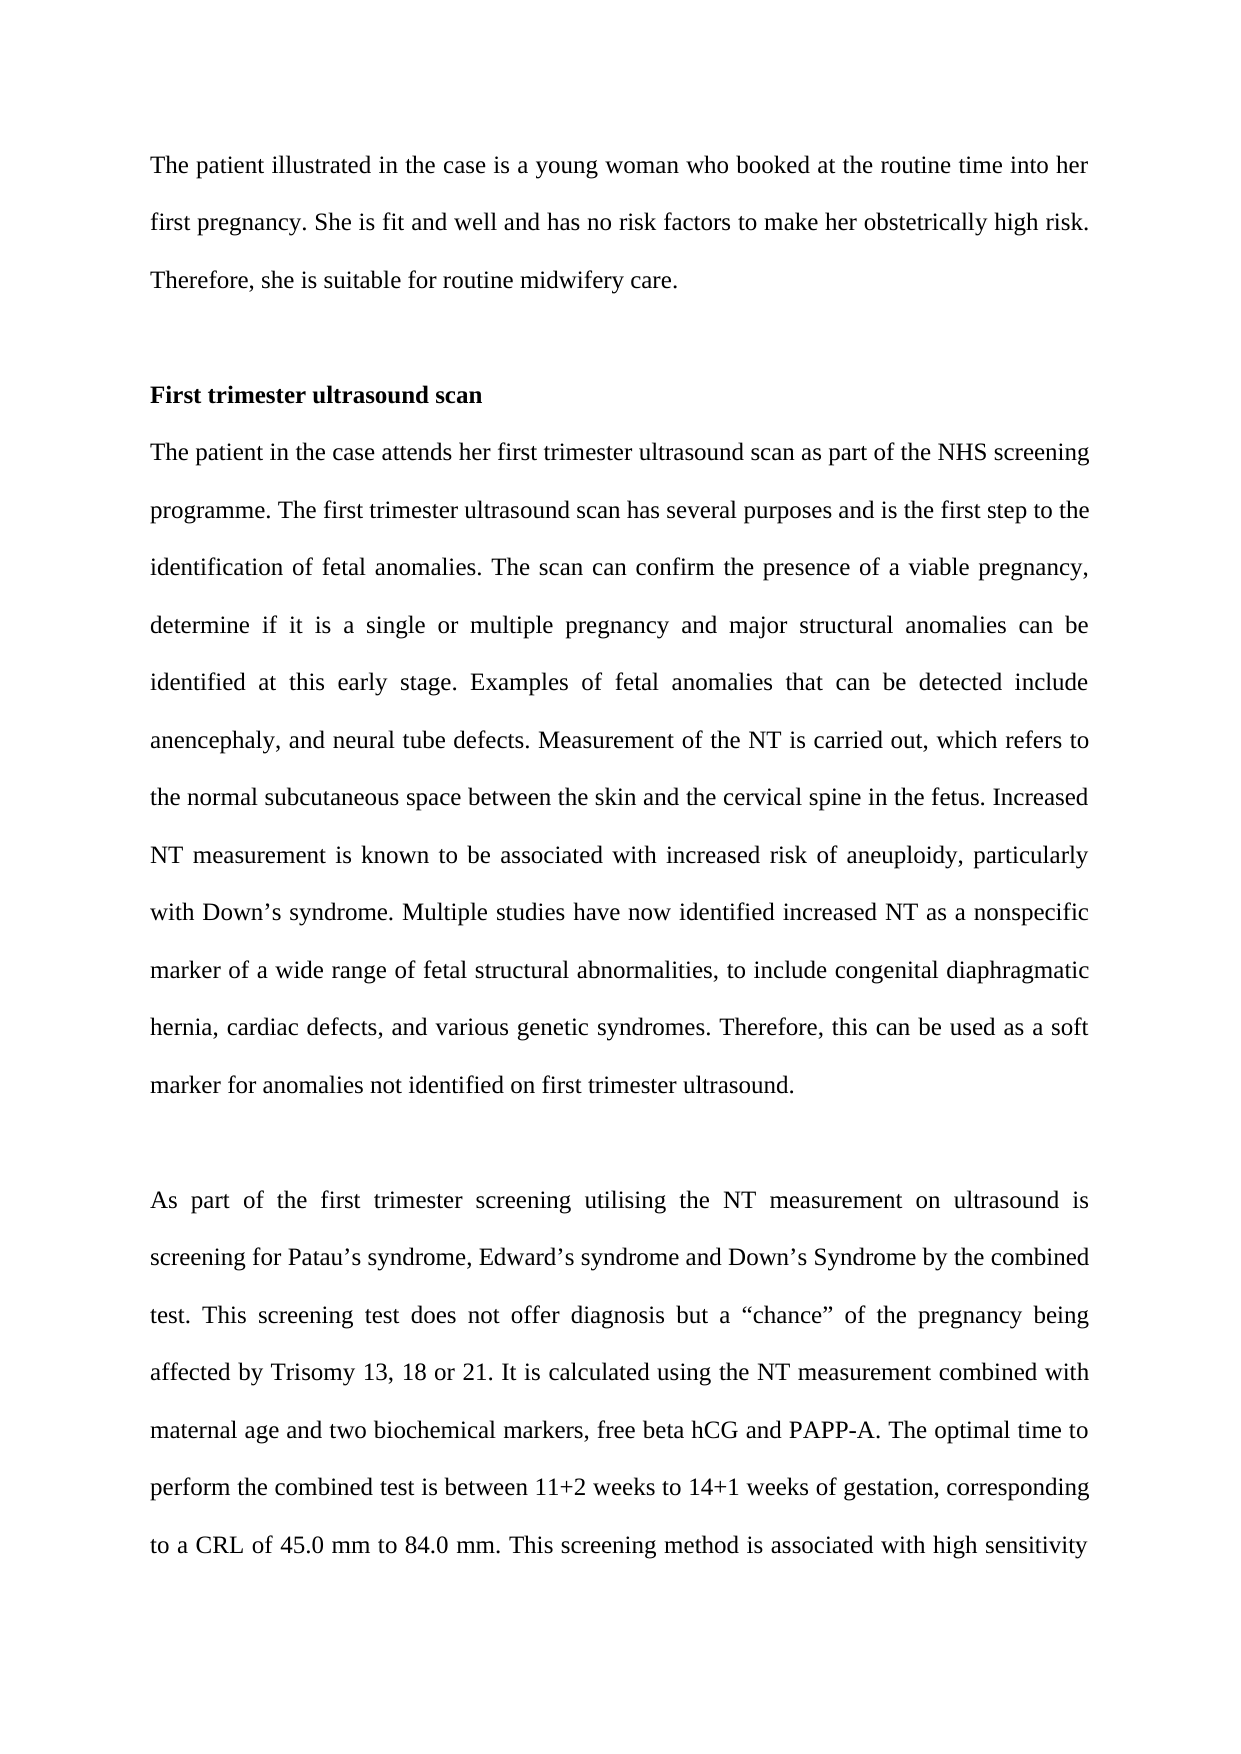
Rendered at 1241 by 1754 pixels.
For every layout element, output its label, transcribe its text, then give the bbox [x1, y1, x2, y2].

text First trimester ultrasound scan [150, 380, 1090, 409]
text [150, 1185, 1090, 1559]
text The patient in the case attends her first trimester ultrasound scan as part of the NHS screening programme. The first trimester ultrasound scan has several purposes and is the first step to the identification of fetal anomalies. The scan can confirm the presence of a viable pregnancy, determine if it is a single or multiple pregnancy and major structural anomalies can be identified at this early stage. Examples of fetal anomalies that can be detected include anencephaly, and neural tube defects. Measurement of the NT is carried out, which refers to the normal subcutaneous space between the skin and the cervical spine in the fetus. Increased NT measurement is known to be associated with increased risk of aneuploidy, particularly with Down’s syndrome. Multiple studies have now identified increased NT as a nonspecific marker of a wide range of fetal structural abnormalities, to include congenital diaphragmatic hernia, cardiac defects, and various genetic syndromes. Therefore, this can be used as a soft marker for anomalies not identified on first trimester ultrasound. [150, 437, 1090, 1099]
text The patient illustrated in the case is a young woman who booked at the routine time into her first pregnancy. She is fit and well and has no risk factors to make her obstetrically high risk. Therefore, she is suitable for routine midwifery care. [150, 150, 1090, 294]
